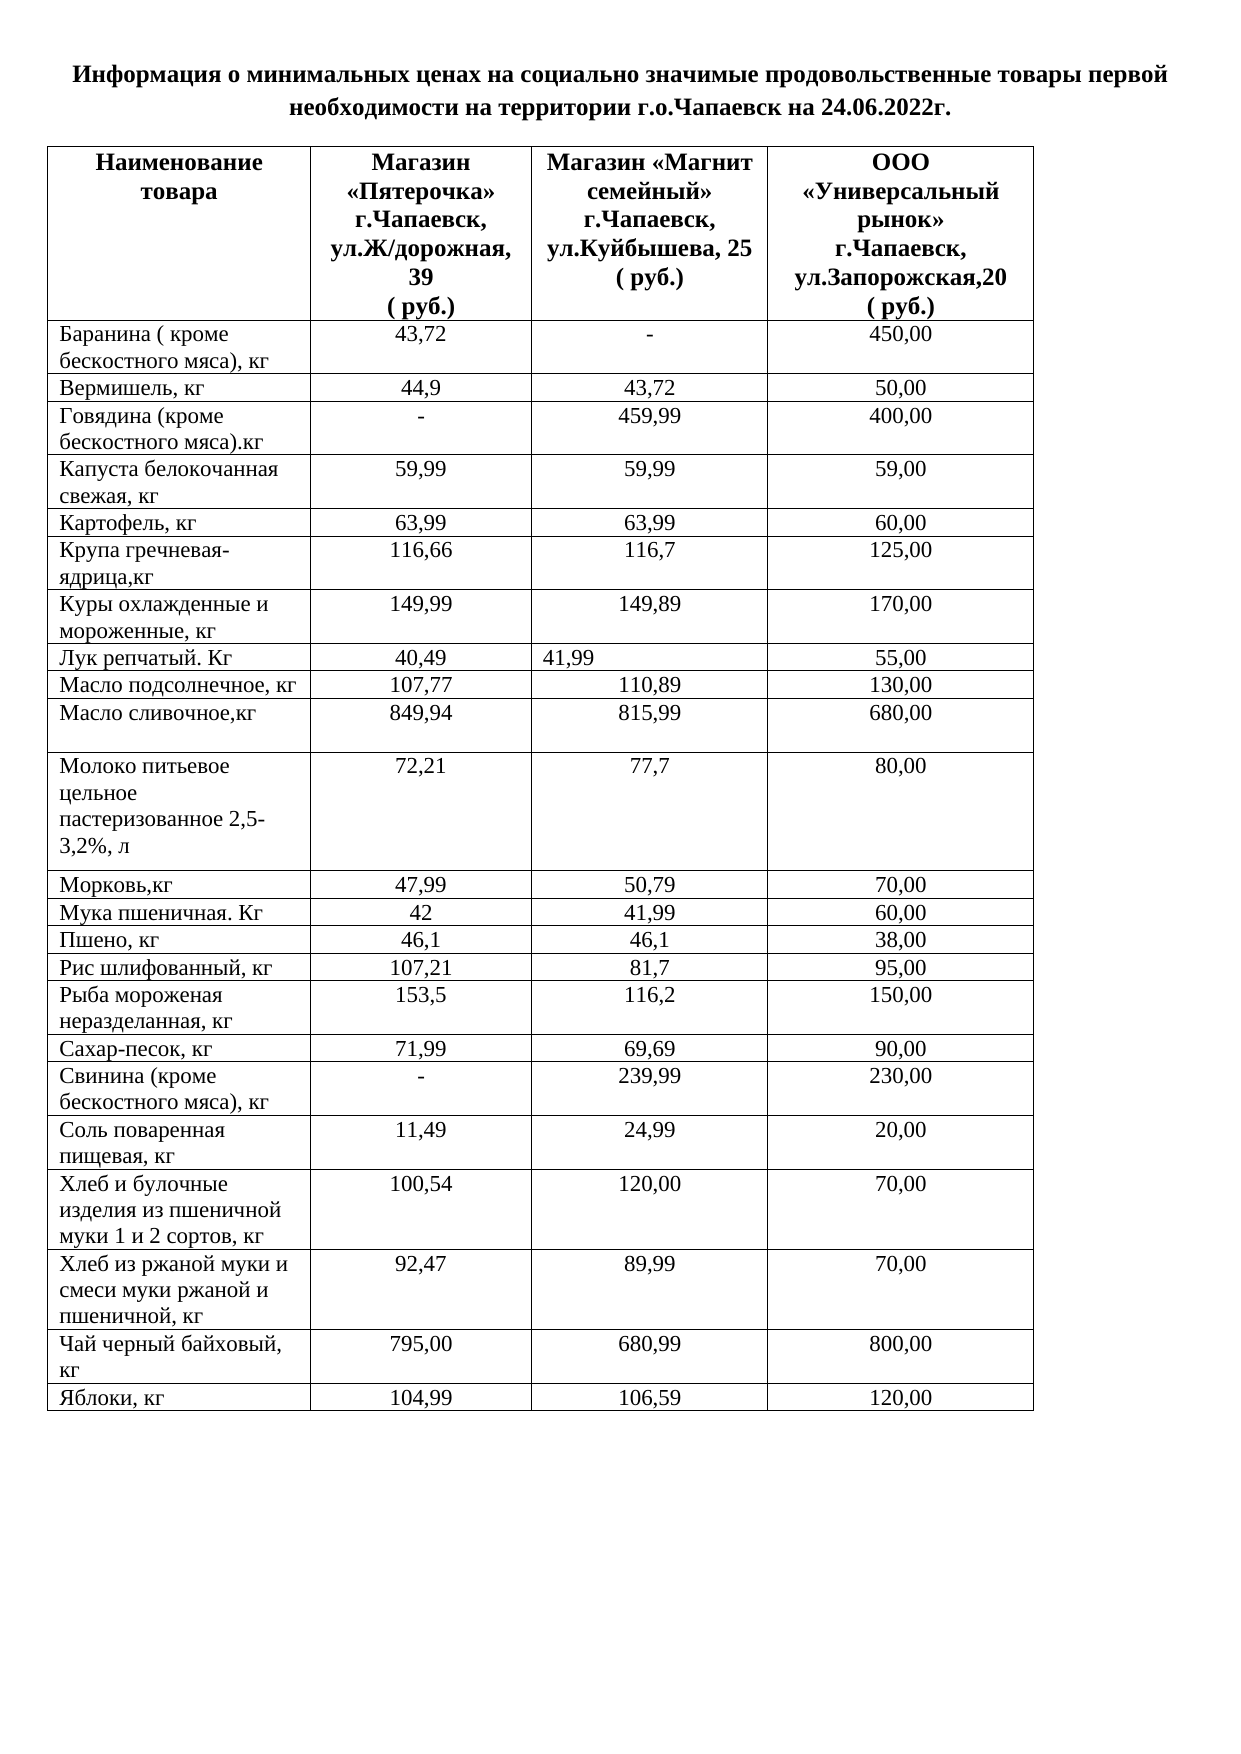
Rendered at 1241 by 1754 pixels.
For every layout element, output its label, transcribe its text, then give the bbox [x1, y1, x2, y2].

table_cell - [311, 402, 531, 454]
table_cell 59,99 [532, 455, 767, 508]
table_cell 110,89 [532, 671, 767, 698]
table_cell Крупа гречневая-ядрица,кг [48, 537, 310, 589]
table_cell 230,00 [768, 1062, 1033, 1115]
table_header ООО «Универсальный рынок» г.Чапаевск, ул.Запорожская,20 ( руб.) [768, 147, 1033, 319]
table_cell 153,5 [311, 981, 531, 1034]
table_cell 107,77 [311, 671, 531, 698]
table_cell 43,72 [532, 374, 767, 401]
table_cell 69,69 [532, 1035, 767, 1061]
table_cell 795,00 [311, 1330, 531, 1382]
table_cell - [311, 1062, 531, 1115]
table_cell 11,49 [311, 1116, 531, 1168]
table_cell Баранина ( кроме бескостного мяса), кг [48, 321, 310, 373]
table_cell 815,99 [532, 699, 767, 752]
table_cell 849,94 [311, 699, 531, 752]
table_cell Лук репчатый. Кг [48, 644, 310, 670]
table_cell 63,99 [532, 509, 767, 536]
table_cell 459,99 [532, 402, 767, 454]
table_cell Пшено, кг [48, 926, 310, 952]
table_cell 90,00 [768, 1035, 1033, 1061]
table_cell 71,99 [311, 1035, 531, 1061]
table_cell 50,00 [768, 374, 1033, 401]
table_cell 120,00 [532, 1170, 767, 1249]
table_cell Масло подсолнечное, кг [48, 671, 310, 698]
table_cell 70,00 [768, 1250, 1033, 1329]
table_cell 70,00 [768, 871, 1033, 898]
table_cell 41,99 [532, 644, 767, 670]
table_cell 46,1 [311, 926, 531, 952]
table_cell Мука пшеничная. Кг [48, 899, 310, 925]
table_cell 63,99 [311, 509, 531, 536]
table_cell 60,00 [768, 899, 1033, 925]
table_cell 38,00 [768, 926, 1033, 952]
table_cell 46,1 [532, 926, 767, 952]
table_cell Свинина (кроме бескостного мяса), кг [48, 1062, 310, 1115]
table_cell 92,47 [311, 1250, 531, 1329]
table_cell 43,72 [311, 321, 531, 373]
table_cell Морковь,кг [48, 871, 310, 898]
table_cell Чай черный байховый, кг [48, 1330, 310, 1382]
table_header Магазин «Пятерочка» г.Чапаевск, ул.Ж/дорожная, 39 ( руб.) [311, 147, 531, 319]
table_cell - [532, 321, 767, 373]
table_cell 150,00 [768, 981, 1033, 1034]
table_cell 450,00 [768, 321, 1033, 373]
table_cell Капуста белокочанная свежая, кг [48, 455, 310, 508]
table_cell 100,54 [311, 1170, 531, 1249]
table_cell 149,89 [532, 590, 767, 643]
table_cell 42 [311, 899, 531, 925]
table_cell Рыба мороженая неразделанная, кг [48, 981, 310, 1034]
table_cell Соль поваренная пищевая, кг [48, 1116, 310, 1168]
table_cell Картофель, кг [48, 509, 310, 536]
table_cell 125,00 [768, 537, 1033, 589]
table_cell 40,49 [311, 644, 531, 670]
table_cell 70,00 [768, 1170, 1033, 1249]
table_cell 116,66 [311, 537, 531, 589]
table_cell 77,7 [532, 753, 767, 870]
table_cell 20,00 [768, 1116, 1033, 1168]
table_cell 680,00 [768, 699, 1033, 752]
table_cell 24,99 [532, 1116, 767, 1168]
table_cell 116,7 [532, 537, 767, 589]
table_cell Говядина (кроме бескостного мяса).кг [48, 402, 310, 454]
table_cell Масло сливочное,кг [48, 699, 310, 752]
table_cell 104,99 [311, 1384, 531, 1410]
table_cell 95,00 [768, 954, 1033, 980]
table_cell 239,99 [532, 1062, 767, 1115]
table_cell Хлеб из ржаной муки и смеси муки ржаной и пшеничной, кг [48, 1250, 310, 1329]
table_cell Сахар-песок, кг [48, 1035, 310, 1061]
table_cell 170,00 [768, 590, 1033, 643]
table_cell 60,00 [768, 509, 1033, 536]
table_cell 89,99 [532, 1250, 767, 1329]
table_cell 800,00 [768, 1330, 1033, 1382]
table_cell 81,7 [532, 954, 767, 980]
table_header Магазин «Магнит семейный» г.Чапаевск, ул.Куйбышева, 25 ( руб.) [532, 147, 767, 319]
table_header Наименование товара [48, 147, 310, 319]
table_cell 47,99 [311, 871, 531, 898]
table_cell 106,59 [532, 1384, 767, 1410]
table_cell 50,79 [532, 871, 767, 898]
table_cell 680,99 [532, 1330, 767, 1382]
table_cell 149,99 [311, 590, 531, 643]
table_cell 80,00 [768, 753, 1033, 870]
table_cell Вермишель, кг [48, 374, 310, 401]
table_cell Молоко питьевое цельное пастеризованное 2,5-3,2%, л [48, 753, 310, 870]
table_cell 130,00 [768, 671, 1033, 698]
table_cell 116,2 [532, 981, 767, 1034]
table_cell Яблоки, кг [48, 1384, 310, 1410]
table_cell 59,00 [768, 455, 1033, 508]
table_cell 120,00 [768, 1384, 1033, 1410]
table_cell Куры охлажденные и мороженные, кг [48, 590, 310, 643]
table_cell 400,00 [768, 402, 1033, 454]
text Информация о минимальных ценах на социально значимые продовольственные товары первой необходимости на территории г.о.Чапаевск на 24.06.2022г. [59, 59, 1181, 121]
table_cell 41,99 [532, 899, 767, 925]
table_cell 44,9 [311, 374, 531, 401]
table_cell Хлеб и булочные изделия из пшеничной муки 1 и 2 сортов, кг [48, 1170, 310, 1249]
table_cell 107,21 [311, 954, 531, 980]
table_cell 55,00 [768, 644, 1033, 670]
table_cell Рис шлифованный, кг [48, 954, 310, 980]
table_cell 59,99 [311, 455, 531, 508]
table_cell 72,21 [311, 753, 531, 870]
